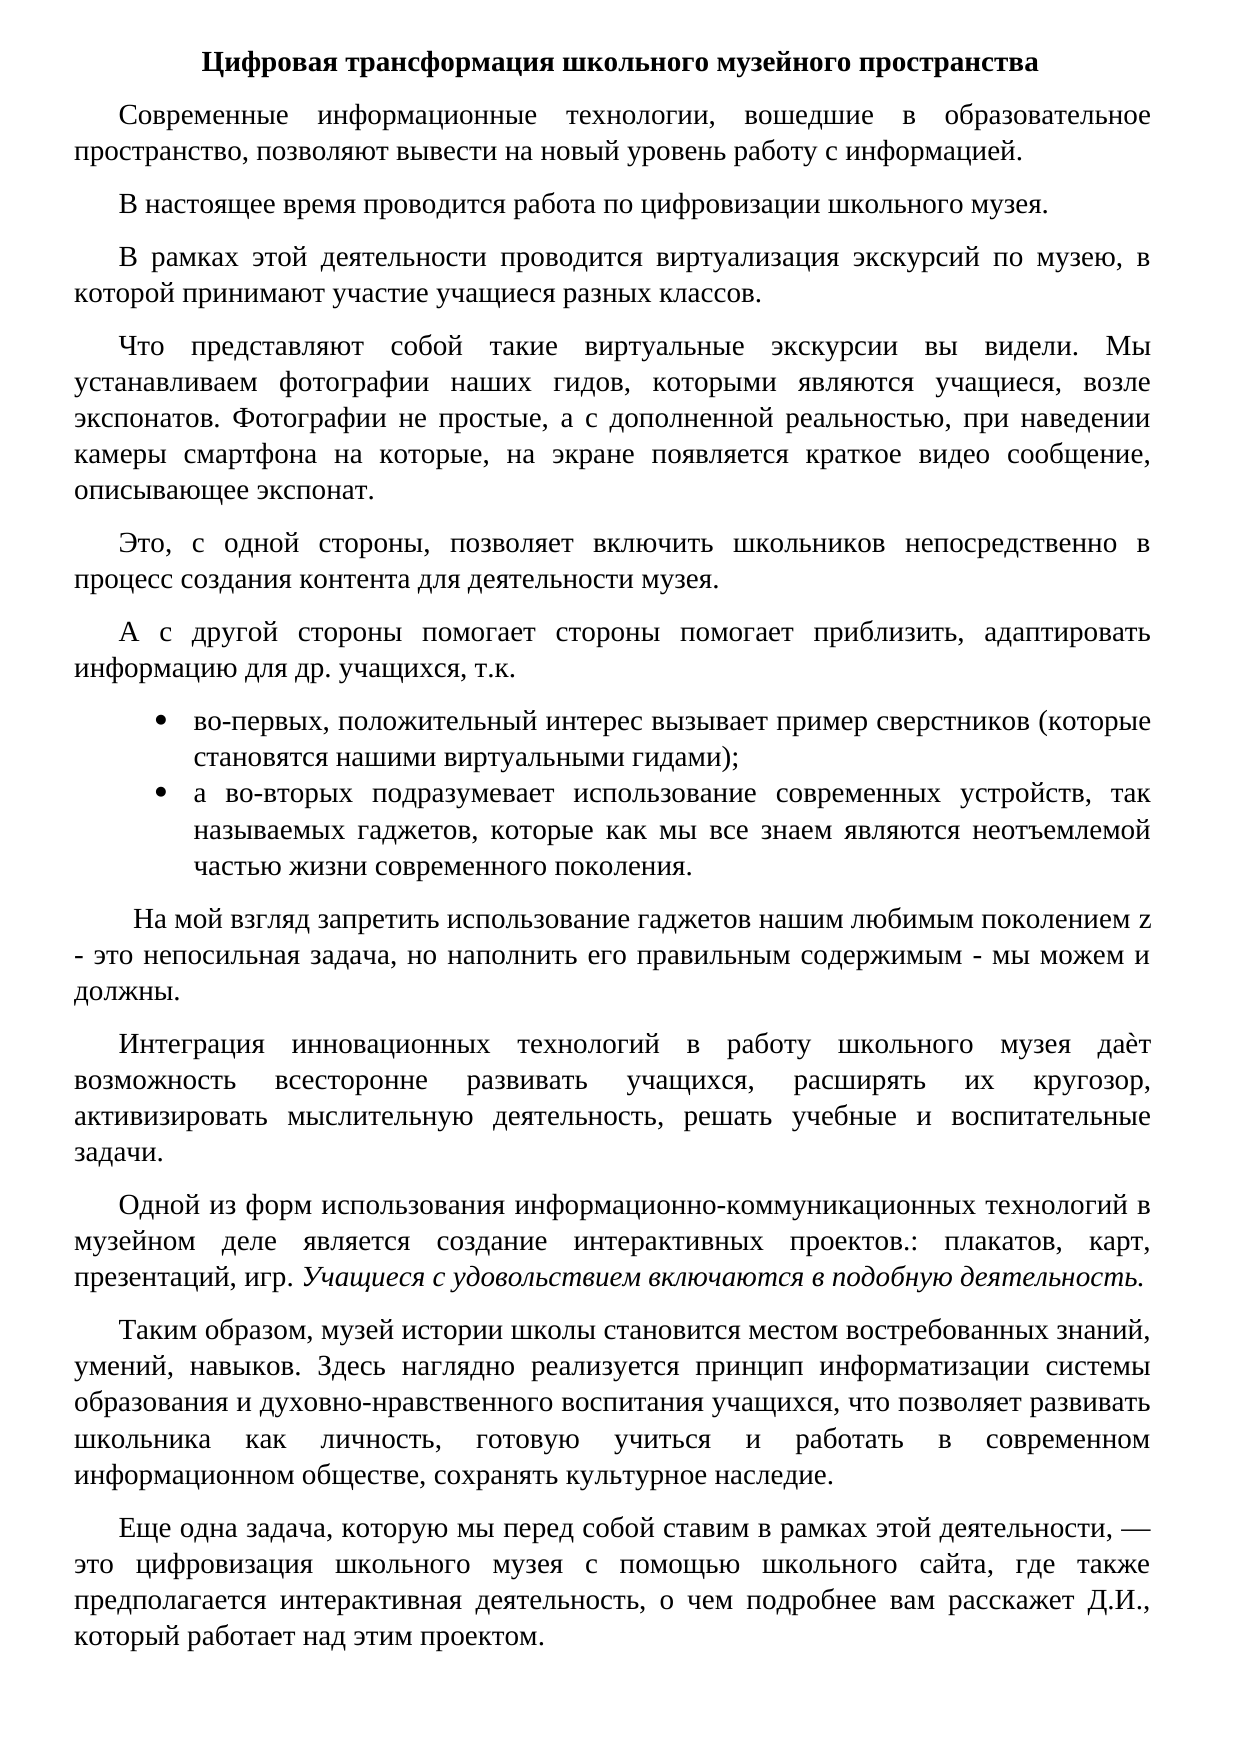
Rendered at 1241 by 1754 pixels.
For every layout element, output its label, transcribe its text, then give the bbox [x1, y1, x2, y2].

text А с другой стороны помогает стороны помогает приблизить, адаптировать информацию для др. учащихся, т.к. [74, 614, 1152, 684]
text Современные информационные технологии, вошедшие в образовательное пространство, позволяют вывести на новый уровень работу с информацией. [74, 97, 1152, 167]
text Таким образом, музей истории школы становится местом востребованных знаний, умений, навыков. Здесь наглядно реализуется принцип информатизации системы образования и духовно-нравственного воспитания учащихся, что позволяет развивать школьника как личность, готовую учиться и работать в современном информационном обществе, сохранять культурное наследие. [74, 1312, 1152, 1490]
text Одной из форм использования информационно-коммуникационных технологий в музейном деле является создание интерактивных проектов.: плакатов, карт, презентаций, игр. Учащиеся с удовольствием включаются в подобную деятельность. [74, 1187, 1152, 1293]
text Что представляют собой такие виртуальные экскурсии вы видели. Мы устанавливаем фотографии наших гидов, которыми являются учащиеся, возле экспонатов. Фотографии не простые, а с дополненной реальностью, при наведении камеры смартфона на которые, на экране появляется краткое видео сообщение, описывающее экспонат. [74, 328, 1152, 506]
text На мой взгляд запретить использование гаджетов нашим любимым поколением z - это непосильная задача, но наполнить его правильным содержимым - мы можем и должны. [74, 901, 1152, 1007]
text Это, с одной стороны, позволяет включить школьников непосредственно в процесс создания контента для деятельности музея. [74, 525, 1152, 595]
text В рамках этой деятельности проводится виртуализация экскурсий по музею, в которой принимают участие учащиеся разных классов. [74, 239, 1152, 309]
text Цифровая трансформация школьного музейного пространства [89, 44, 1152, 78]
text В настоящее время проводится работа по цифровизации школьного музея. [74, 186, 1152, 220]
list во-первых, положительный интерес вызывает пример сверстников (которые становятся нашими виртуальными гидами); [156, 703, 1152, 773]
text Интеграция инновационных технологий в работу школьного музея даѐт возможность всесторонне развивать учащихся, расширять их кругозор, активизировать мыслительную деятельность, решать учебные и воспитательные задачи. [74, 1026, 1152, 1168]
text Еще одна задача, которую мы перед собой ставим в рамках этой деятельности, — это цифровизация школьного музея с помощью школьного сайта, где также предполагается интерактивная деятельность, о чем подробнее вам расскажет Д.И., который работает над этим проектом. [74, 1510, 1152, 1652]
list а во-вторых подразумевает использование современных устройств, так называемых гаджетов, которые как мы все знаем являются неотъемлемой частью жизни современного поколения. [156, 776, 1152, 882]
